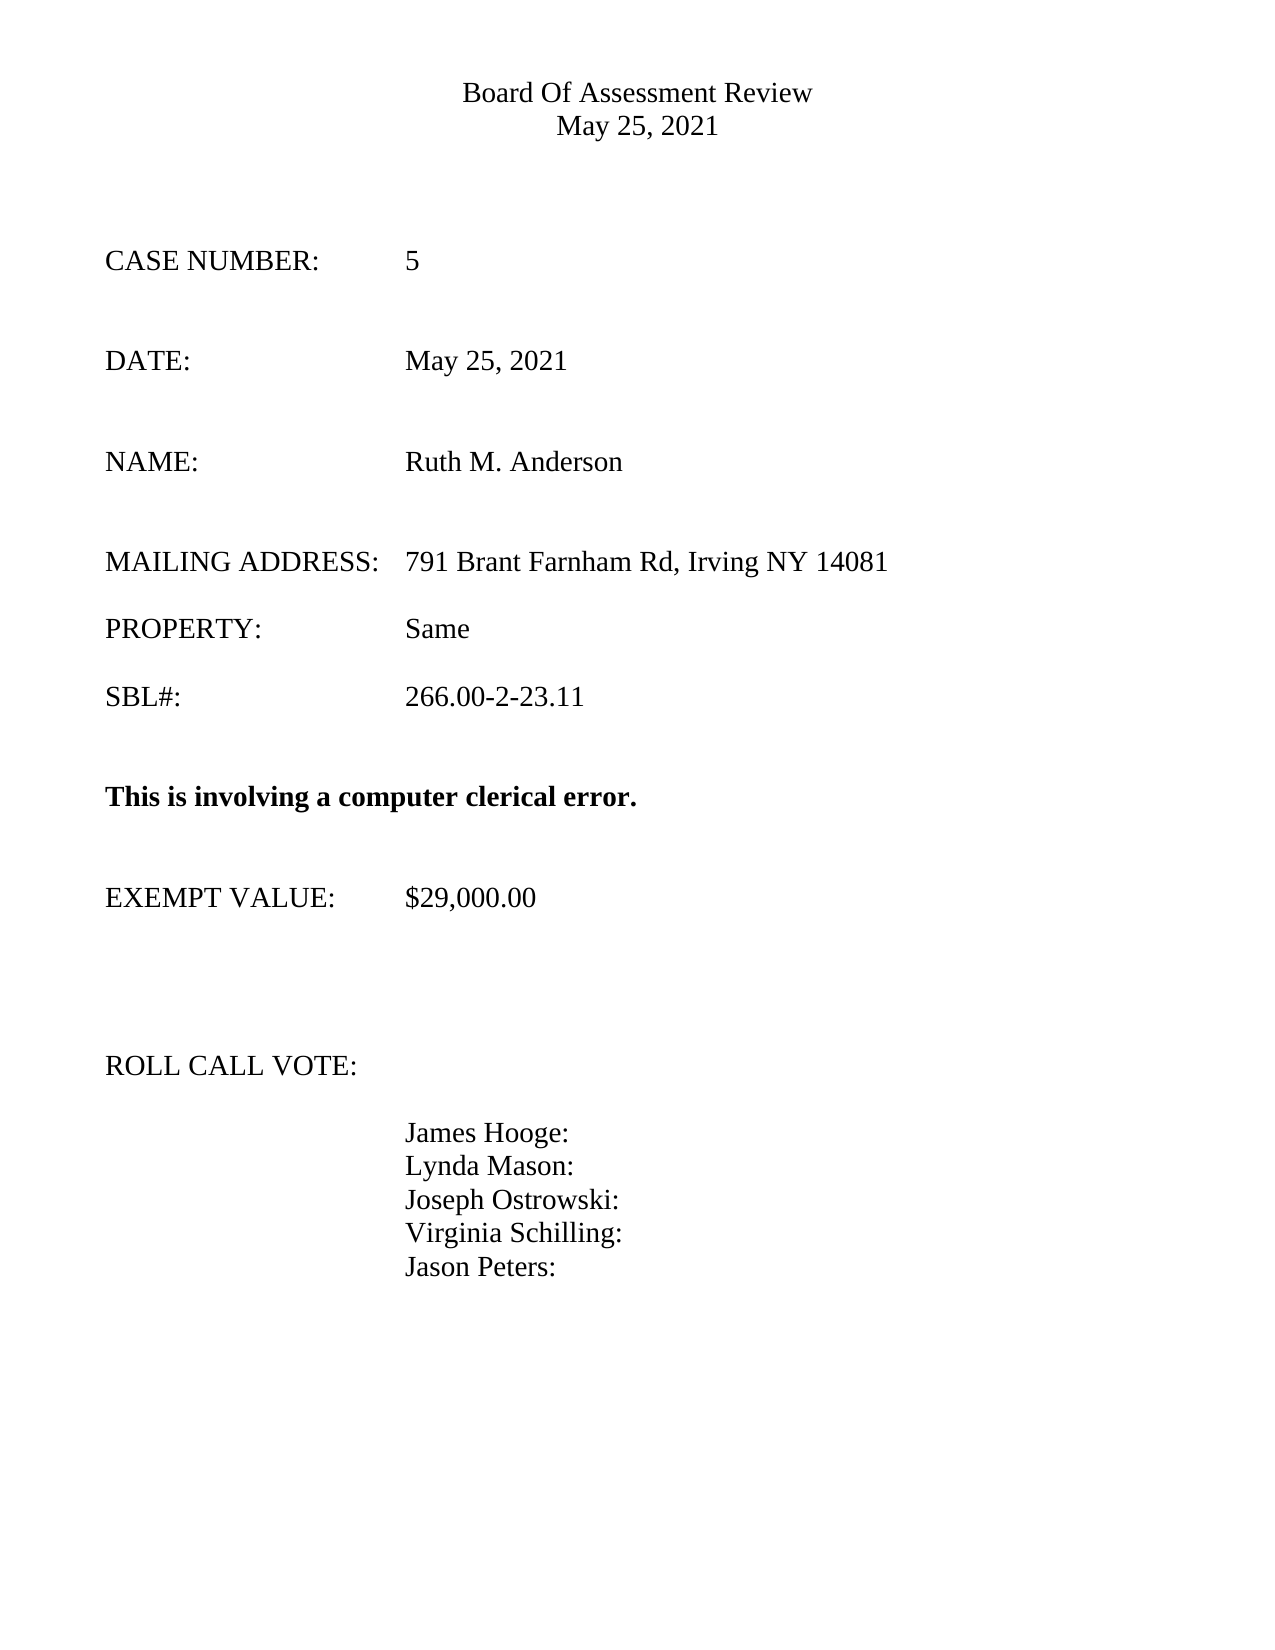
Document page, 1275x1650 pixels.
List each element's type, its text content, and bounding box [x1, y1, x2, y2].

text DATE: May 25, 2021 [105, 343, 1170, 377]
text Virginia Schilling: [105, 1215, 1170, 1249]
text Lynda Mason: [105, 1148, 1170, 1182]
text James Hooge: [105, 1115, 1170, 1148]
text CASE NUMBER: 5 [105, 243, 1170, 276]
text PROPERTY: Same [105, 612, 1170, 645]
text This is involving a computer clerical error. [105, 779, 1170, 813]
text NAME: Ruth M. Anderson [105, 444, 1170, 477]
text MAILING ADDRESS: 791 Brant Farnham Rd, Irving NY 14081 [105, 544, 1170, 578]
text EXEMPT VALUE: $29,000.00 [105, 880, 1170, 913]
text ROLL CALL VOTE: [105, 1048, 1170, 1081]
text SBL#: 266.00-2-23.11 [105, 679, 1170, 712]
text Jason Peters: [105, 1249, 1170, 1282]
text Joseph Ostrowski: [105, 1182, 1170, 1215]
